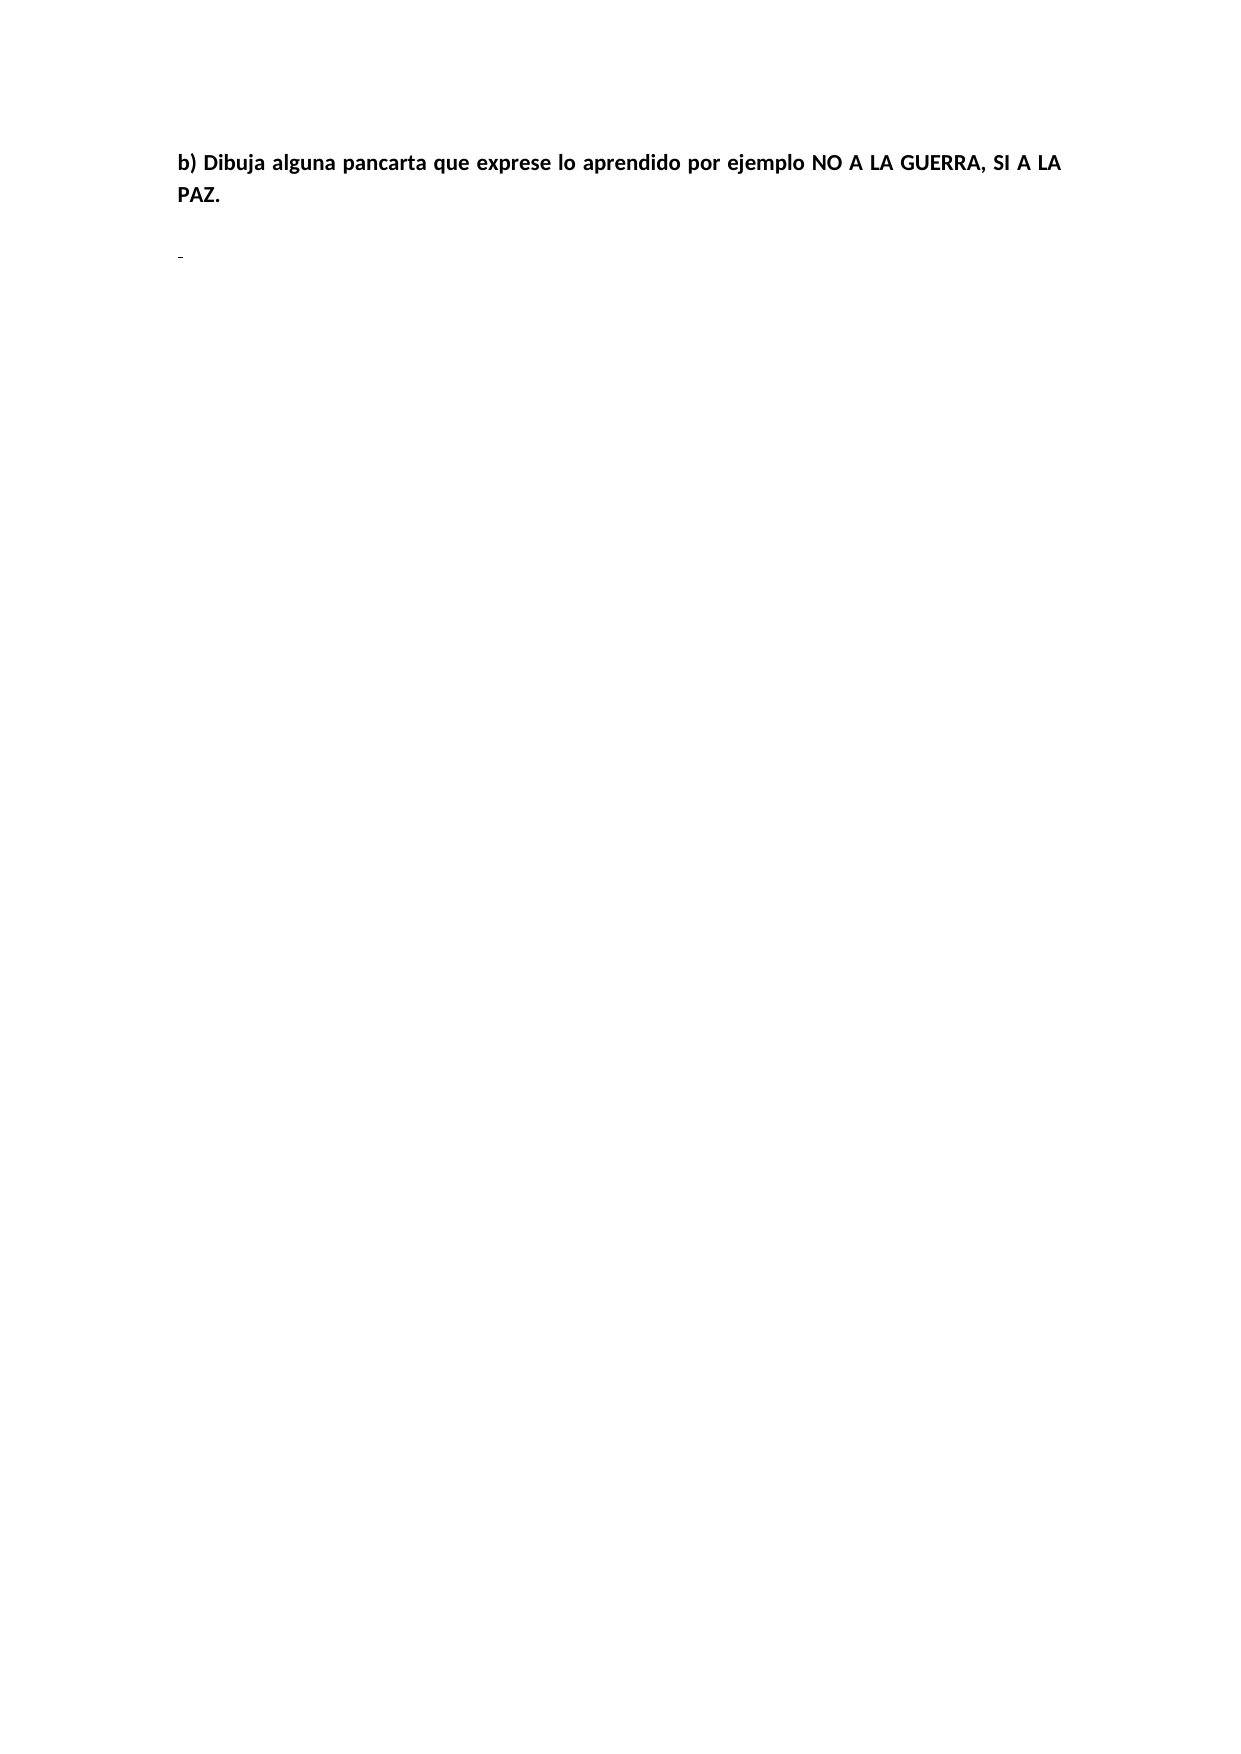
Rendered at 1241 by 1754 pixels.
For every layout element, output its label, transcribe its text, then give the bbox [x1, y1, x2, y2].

text b) Dibuja alguna pancarta que exprese lo aprendido por ejemplo NO A LA GUERRA, SI A LA PAZ. [177, 148, 1063, 208]
